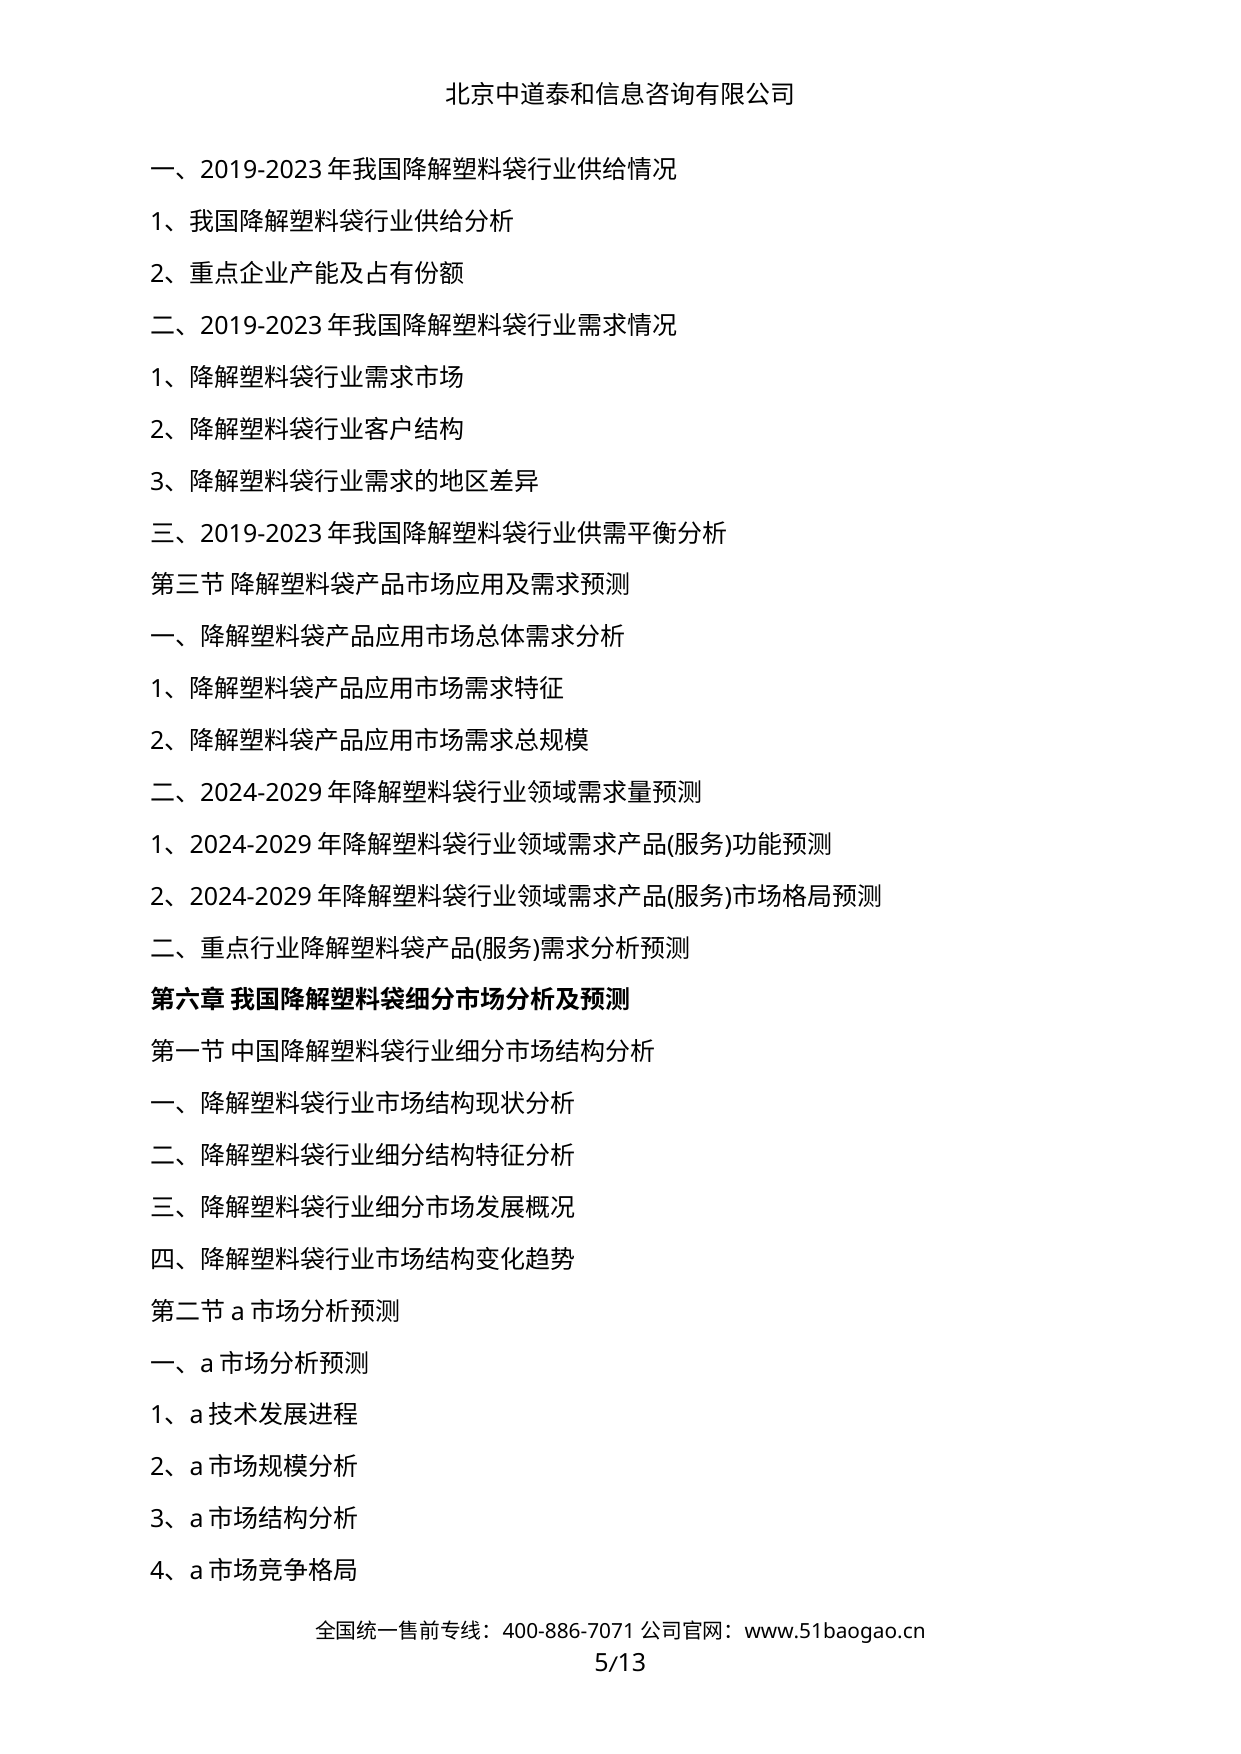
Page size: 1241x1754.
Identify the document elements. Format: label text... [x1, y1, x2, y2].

text 一、降解塑料袋行业市场结构现状分析 [150, 1084, 1090, 1120]
text 2、a市场规模分析 [150, 1447, 1090, 1483]
text 1、a技术发展进程 [150, 1395, 1090, 1431]
text 1、降解塑料袋产品应用市场需求特征 [150, 669, 1090, 705]
text 4、a市场竞争格局 [150, 1551, 1090, 1587]
text 第六章 我国降解塑料袋细分市场分析及预测 [150, 980, 1090, 1016]
text 一、2019-2023年我国降解塑料袋行业供给情况 [150, 150, 1090, 186]
text 二、2019-2023年我国降解塑料袋行业需求情况 [150, 306, 1090, 342]
text 2、重点企业产能及占有份额 [150, 254, 1090, 290]
text 第三节 降解塑料袋产品市场应用及需求预测 [150, 565, 1090, 601]
text 2、2024-2029年降解塑料袋行业领域需求产品(服务)市场格局预测 [150, 876, 1090, 912]
text 一、降解塑料袋产品应用市场总体需求分析 [150, 617, 1090, 653]
text 1、2024-2029年降解塑料袋行业领域需求产品(服务)功能预测 [150, 824, 1090, 861]
text 1、降解塑料袋行业需求市场 [150, 357, 1090, 394]
text 四、降解塑料袋行业市场结构变化趋势 [150, 1239, 1090, 1276]
text 二、2024-2029年降解塑料袋行业领域需求量预测 [150, 772, 1090, 809]
text 2、降解塑料袋产品应用市场需求总规模 [150, 721, 1090, 757]
text 第二节 a市场分析预测 [150, 1291, 1090, 1327]
text 二、重点行业降解塑料袋产品(服务)需求分析预测 [150, 928, 1090, 964]
text 3、a市场结构分析 [150, 1499, 1090, 1535]
text 一、a市场分析预测 [150, 1343, 1090, 1379]
text 第一节 中国降解塑料袋行业细分市场结构分析 [150, 1032, 1090, 1068]
text 三、2019-2023年我国降解塑料袋行业供需平衡分析 [150, 513, 1090, 549]
text 2、降解塑料袋行业客户结构 [150, 409, 1090, 446]
text 1、我国降解塑料袋行业供给分析 [150, 202, 1090, 238]
text 三、降解塑料袋行业细分市场发展概况 [150, 1187, 1090, 1224]
text 二、降解塑料袋行业细分结构特征分析 [150, 1136, 1090, 1172]
text 3、降解塑料袋行业需求的地区差异 [150, 461, 1090, 497]
